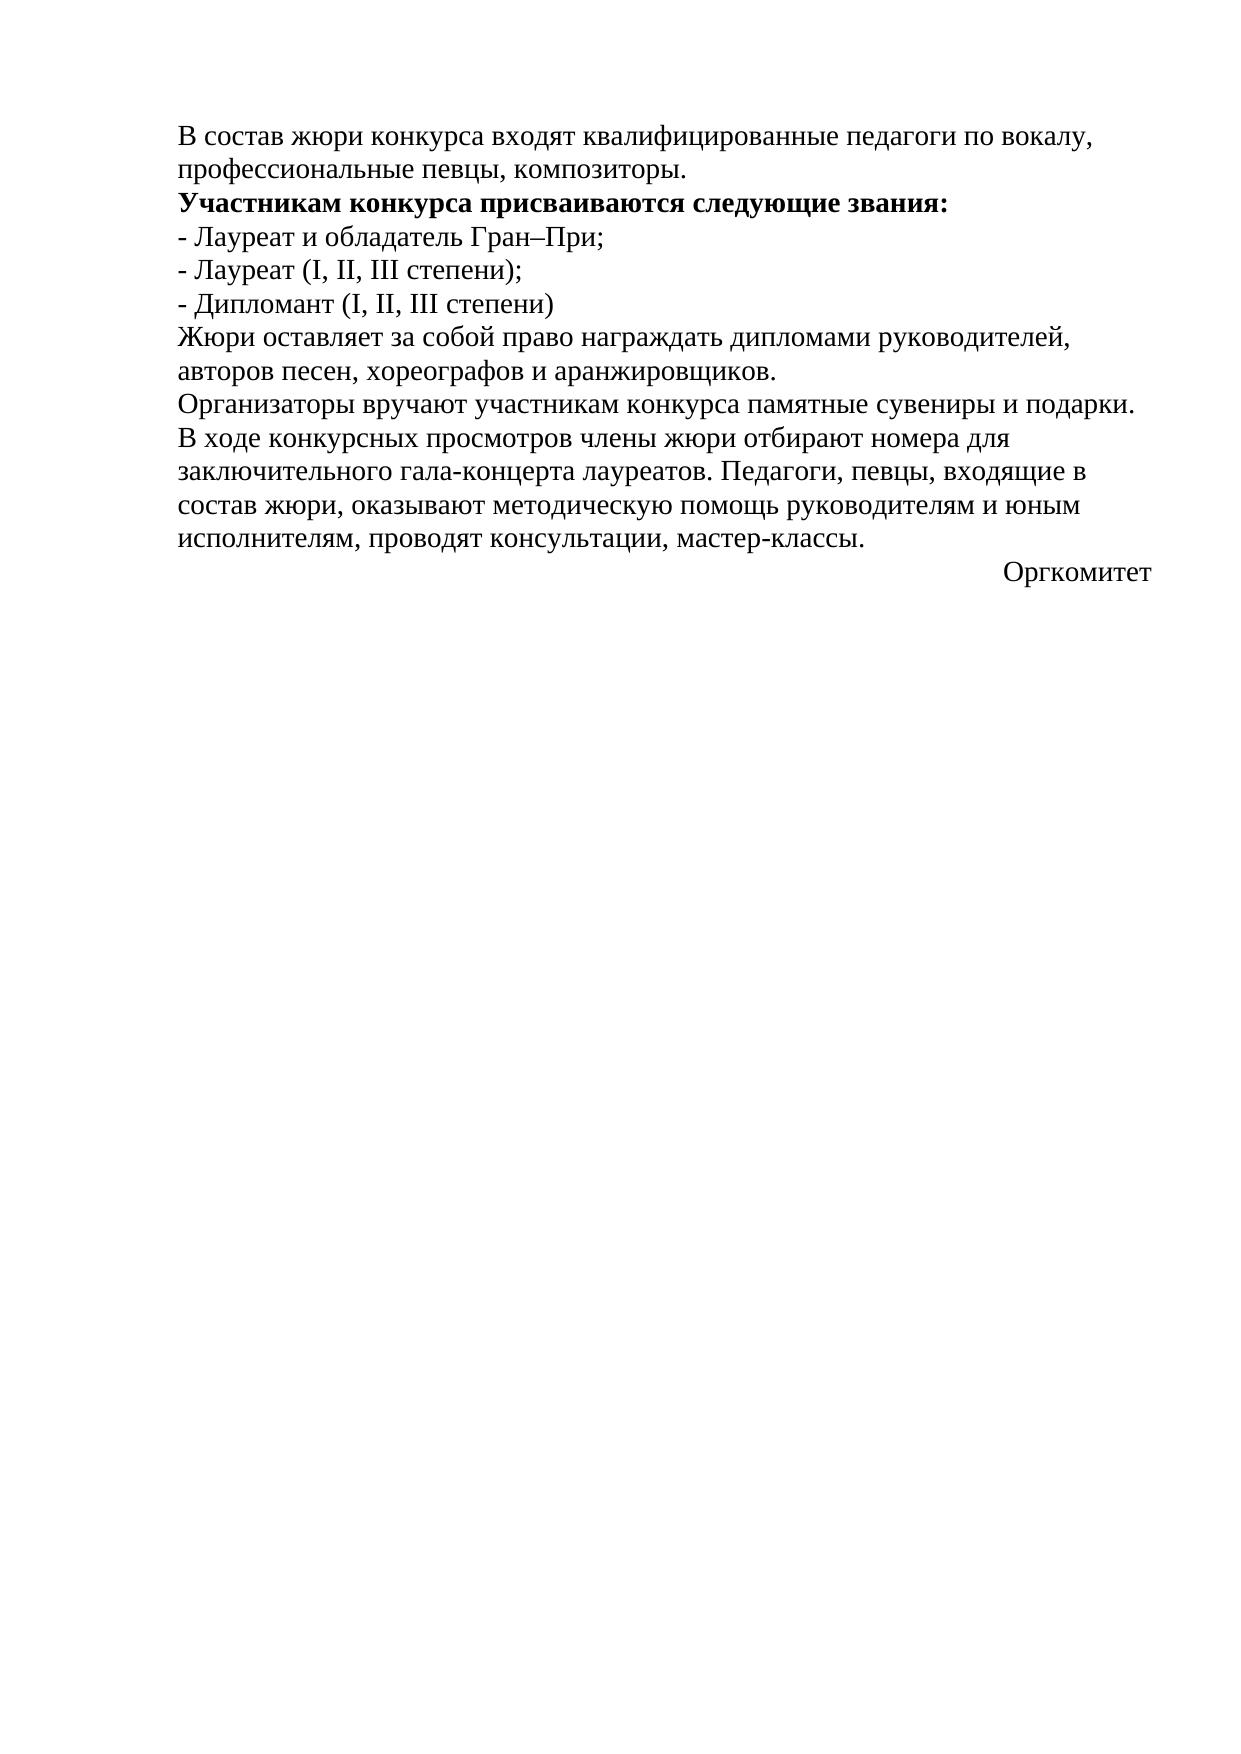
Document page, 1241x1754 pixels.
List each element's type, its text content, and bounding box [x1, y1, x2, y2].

text Участникам конкурса присваиваются следующие звания: [177, 185, 1152, 219]
text Организаторы вручают участникам конкурса памятные сувениры и подарки. [177, 386, 1152, 420]
text Оргкомитет [177, 554, 1152, 588]
text Жюри оставляет за собой право награждать дипломами руководителей, авторов песен, хореографов и аранжировщиков. [177, 319, 1152, 386]
text В ходе конкурсных просмотров члены жюри отбирают номера для заключительного гала-концерта лауреатов. Педагоги, певцы, входящие в состав жюри, оказывают методическую помощь руководителям и юным исполнителям, проводят консультации, мастер-классы. [177, 420, 1152, 554]
text - Лауреат и обладатель Гран–При; [177, 219, 1152, 252]
text В состав жюри конкурса входят квалифицированные педагоги по вокалу, профессиональные певцы, композиторы. [177, 118, 1152, 185]
text - Дипломант (I, II, III степени) [177, 286, 1152, 319]
text - Лауреат (I, II, III степени); [177, 252, 1152, 286]
